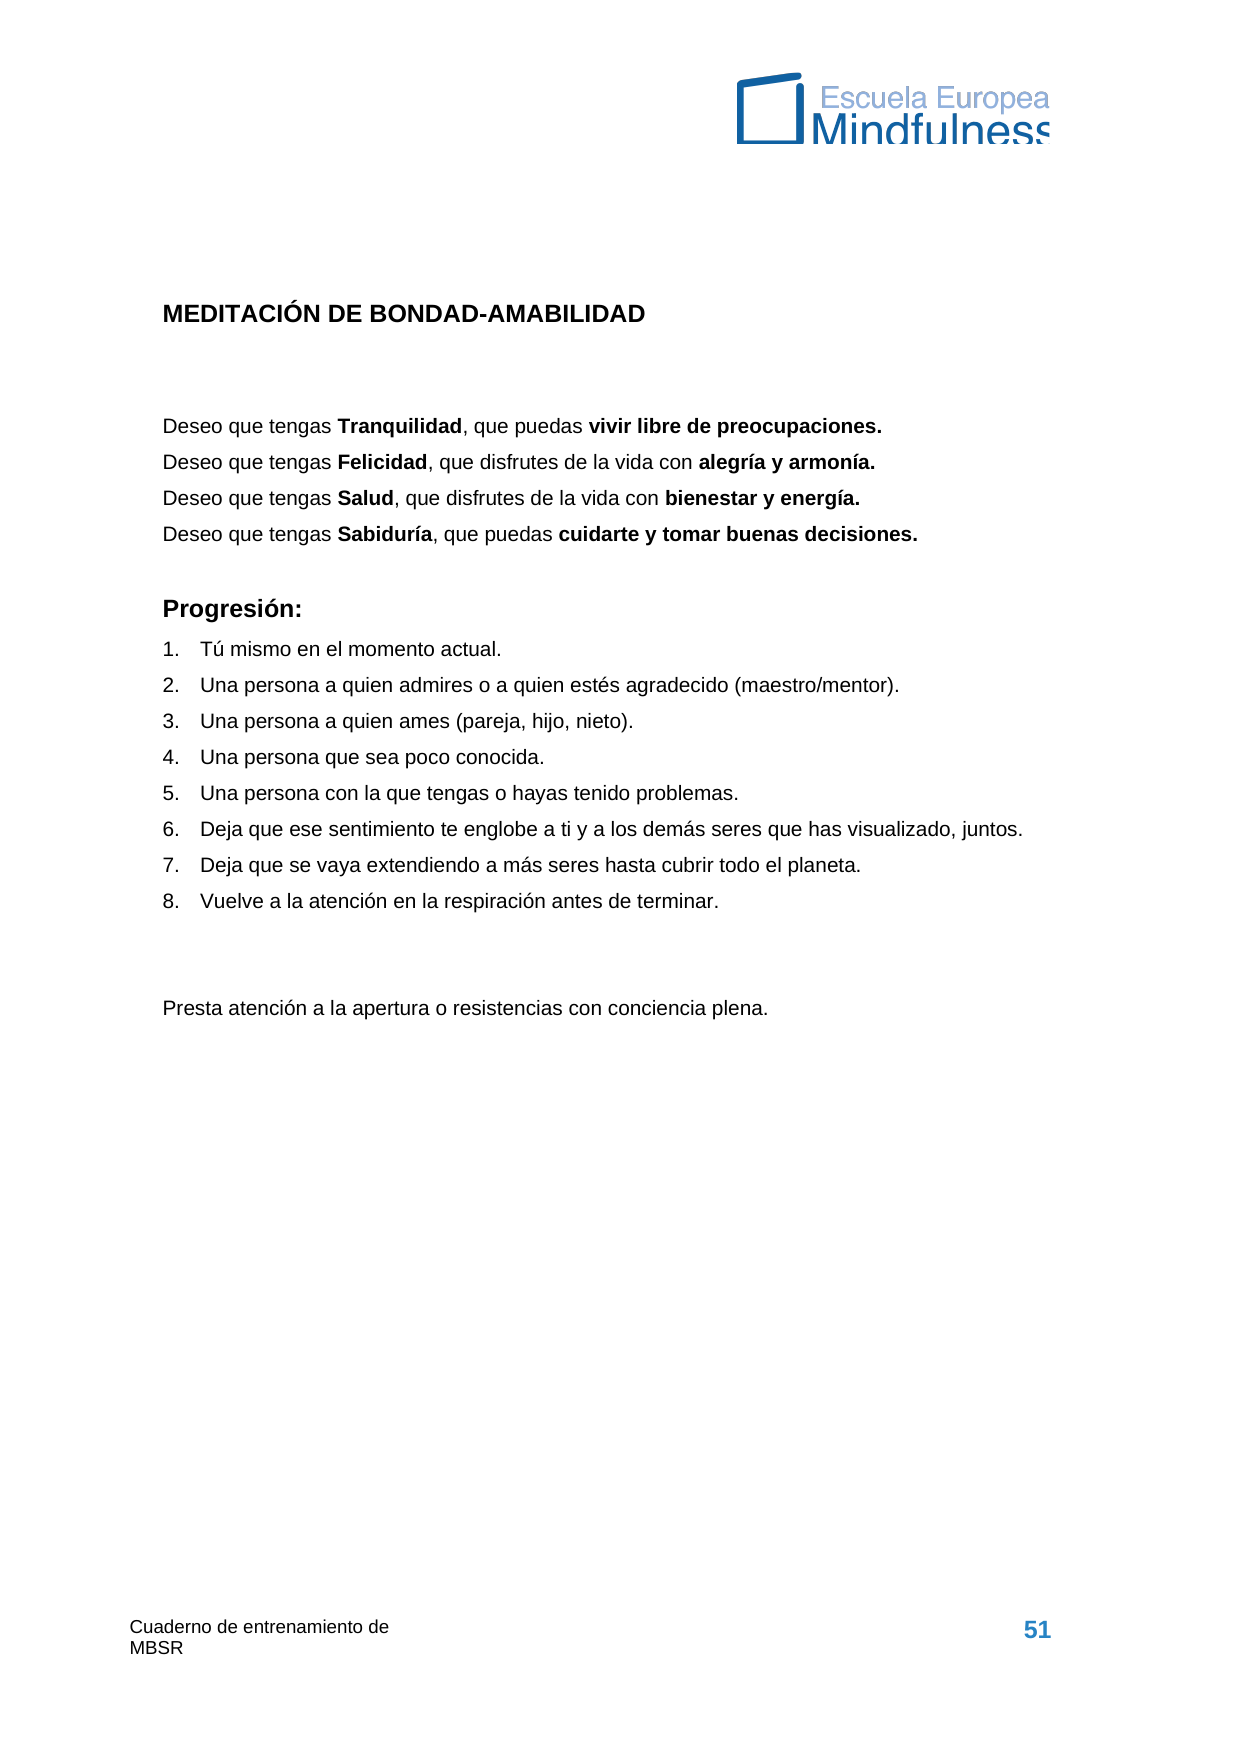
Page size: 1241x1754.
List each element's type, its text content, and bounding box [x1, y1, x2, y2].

list Deseo que tengas Sabiduría, que puedas cuidarte y tomar buenas decisiones. [162, 522, 1063, 546]
list Tú mismo en el momento actual. [162, 637, 1063, 661]
picture [736, 72, 1050, 144]
text Presta atención a la apertura o resistencias con conciencia plena. [162, 996, 1063, 1020]
list Vuelve a la atención en la respiración antes de terminar. [162, 888, 1063, 912]
list Deseo que tengas Tranquilidad, que puedas vivir libre de preocupaciones. [162, 414, 1063, 438]
list Deja que se vaya extendiendo a más seres hasta cubrir todo el planeta. [162, 852, 1063, 876]
list Una persona que sea poco conocida. [162, 745, 1063, 769]
text MEDITACIÓN DE BONDAD-AMABILIDAD [162, 299, 1063, 328]
list Deseo que tengas Salud, que disfrutes de la vida con bienestar y energía. [162, 486, 1063, 510]
list Deseo que tengas Felicidad, que disfrutes de la vida con alegría y armonía. [162, 450, 1063, 474]
list Una persona a quien ames (pareja, hijo, nieto). [162, 709, 1063, 733]
list Deja que ese sentimiento te englobe a ti y a los demás seres que has visualizado, juntos. [162, 817, 1063, 841]
list Progresión: [162, 594, 1063, 622]
list Una persona con la que tengas o hayas tenido problemas. [162, 781, 1063, 804]
list Una persona a quien admires o a quien estés agradecido (maestro/mentor). [162, 673, 1063, 697]
